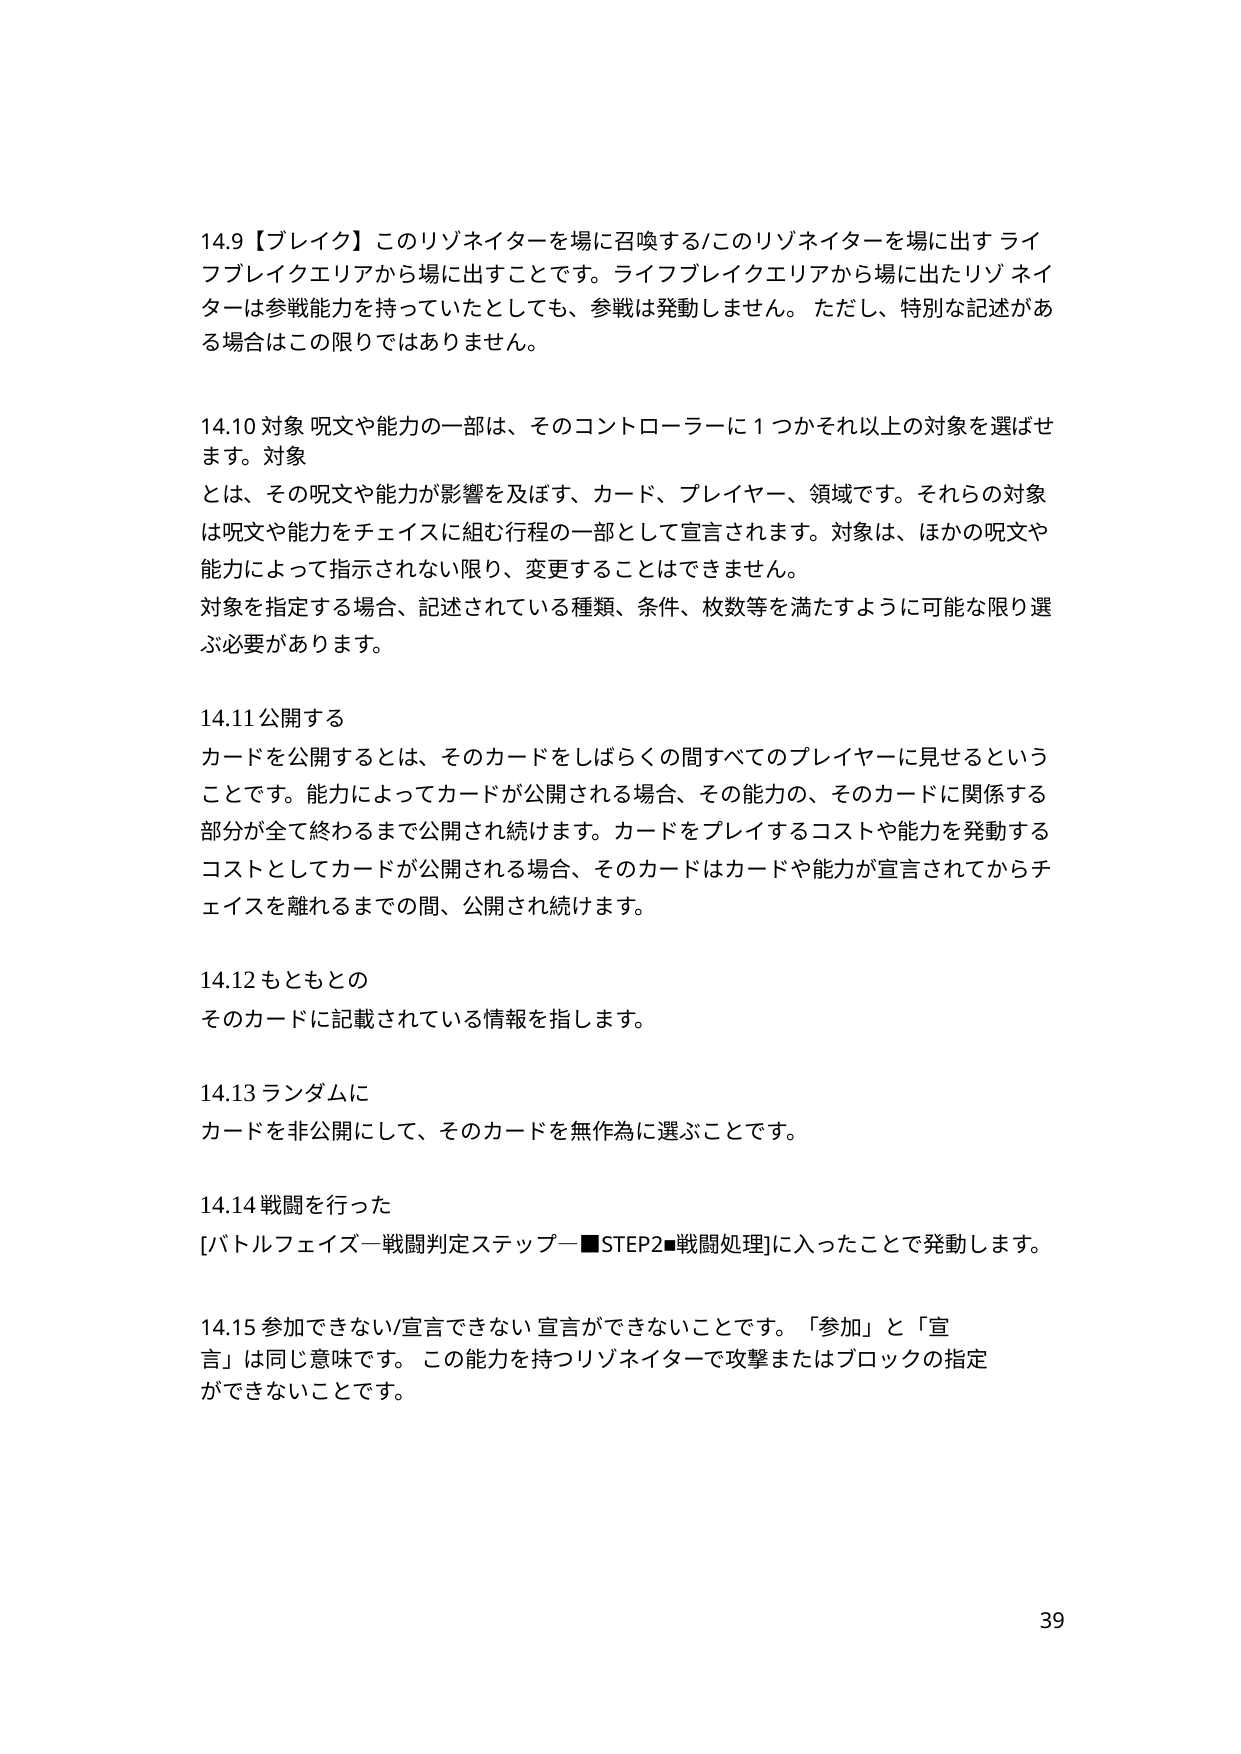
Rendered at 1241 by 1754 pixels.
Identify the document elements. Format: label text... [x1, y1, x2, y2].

text とは、その呪文や能力が影響を及ぼす、カード、プレイヤー、領域です。それらの対象 [200, 485, 1076, 507]
text ェイスを離れるまでの間、公開され続けます。 [200, 897, 1076, 919]
list 公開する [199, 706, 1076, 732]
text 14.15 参加できない/宣言できない 宣言ができないことです。「参加」と「宣言」は同じ意味です。 この能力を持つリゾネイターで攻撃またはブロックの指定ができないことです。 [200, 1309, 988, 1406]
text 対象を指定する場合、記述されている種類、条件、枚数等を満たすように可能な限り選 [200, 598, 1076, 619]
list もともとの [199, 968, 1076, 994]
text そのカードに記載されている情報を指します。 [200, 1009, 1076, 1031]
list ランダムに [199, 1080, 1076, 1106]
text コストとしてカードが公開される場合、そのカードはカードや能力が宣言されてからチ [200, 860, 1076, 882]
text ぶ必要があります。 [200, 635, 1076, 657]
text 39 [1039, 1605, 1076, 1635]
text 14.10 対象 呪文や能力の一部は、そのコントローラーに 1 つかそれ以上の対象を選ばせます。対象 [200, 410, 1065, 471]
list 戦闘を行った [199, 1193, 1076, 1219]
text 部分が全て終わるまで公開され続けます。カードをプレイするコストや能力を発動する [200, 822, 1076, 844]
text は呪文や能力をチェイスに組む行程の一部として宣言されます。対象は、ほかの呪文や [200, 523, 1076, 544]
text ことです。能力によってカードが公開される場合、その能力の、そのカードに関係する [200, 785, 1076, 807]
text 14.9【ブレイク】このリゾネイターを場に召喚する/このリゾネイターを場に出す ライフブレイクエリアから場に出すことです。ライフブレイクエリアから場に出たリゾ ネイターは参戦能力を持っていたとしても、参戦は発動しません。 ただし、特別な記述がある場合はこの限りではありません。 [200, 223, 1063, 357]
text カードを公開するとは、そのカードをしばらくの間すべてのプレイヤーに見せるという [200, 747, 1076, 769]
text 能力によって指示されない限り、変更することはできません。 [200, 560, 1076, 582]
text [バトルフェイズ―戦闘判定ステップ―■STEP2■戦闘処理]に入ったことで発動します。 [200, 1231, 1076, 1257]
text カードを非公開にして、そのカードを無作為に選ぶことです。 [200, 1122, 1076, 1144]
